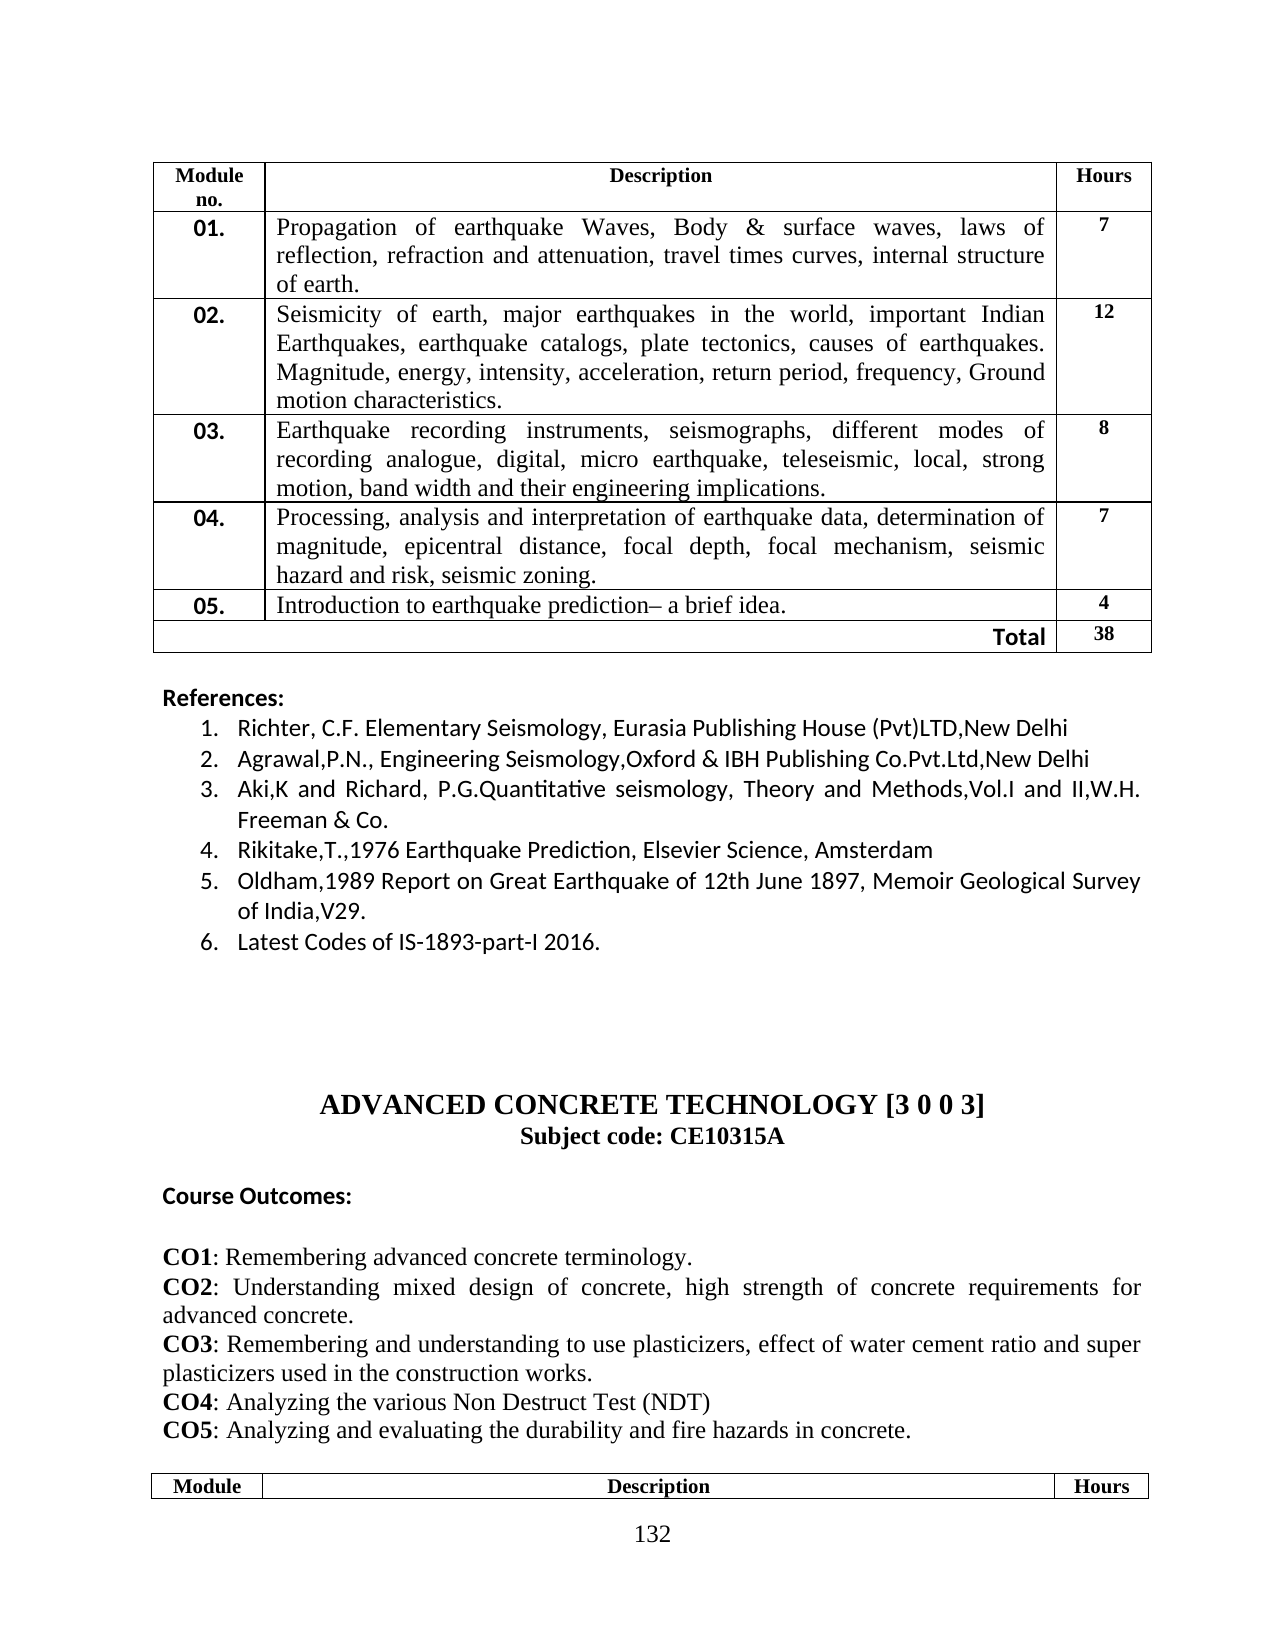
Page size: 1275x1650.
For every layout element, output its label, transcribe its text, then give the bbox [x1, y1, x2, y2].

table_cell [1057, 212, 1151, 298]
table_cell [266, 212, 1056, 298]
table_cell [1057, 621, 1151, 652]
text CO5: Analyzing and evaluating the durability and fire hazards in concrete. [162, 1416, 1142, 1444]
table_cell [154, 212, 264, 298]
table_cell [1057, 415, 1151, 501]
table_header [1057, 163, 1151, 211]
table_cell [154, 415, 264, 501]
list Aki,K and Richard, P.G.Quantitative seismology, Theory and Methods,Vol.I and II,W.H. Freeman & Co. [200, 773, 1142, 834]
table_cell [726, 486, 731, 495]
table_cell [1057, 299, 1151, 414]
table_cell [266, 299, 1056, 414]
list Richter, C.F. Elementary Seismology, Eurasia Publishing House (Pvt)LTD,New Delhi [200, 712, 1142, 743]
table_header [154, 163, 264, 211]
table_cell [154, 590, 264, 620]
text CO4: Analyzing the various Non Destruct Test (NDT) [162, 1387, 1142, 1416]
text Subject code: CE10315A [162, 1121, 1142, 1150]
text CO3: Remembering and understanding to use plasticizers, effect of water cement ratio and super plasticizers used in the construction works. [162, 1329, 1142, 1387]
text CO1: Remembering advanced concrete terminology. [162, 1241, 1142, 1272]
list Latest Codes of IS-1893-part-I 2016. [200, 926, 1142, 956]
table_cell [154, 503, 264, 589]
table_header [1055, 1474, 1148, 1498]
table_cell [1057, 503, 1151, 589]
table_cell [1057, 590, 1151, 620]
text CO2: Understanding mixed design of concrete, high strength of concrete requirements for advanced concrete. [162, 1272, 1142, 1329]
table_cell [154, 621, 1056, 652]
text ADVANCED CONCRETE TECHNOLOGY [3 0 0 3] [162, 1087, 1142, 1121]
list Agrawal,P.N., Engineering Seismology,Oxford & IBH Publishing Co.Pvt.Ltd,New Delhi [200, 743, 1142, 773]
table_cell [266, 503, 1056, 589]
list Oldham,1989 Report on Great Earthquake of 12th June 1897, Memoir Geological Survey of India,V29. [200, 865, 1142, 926]
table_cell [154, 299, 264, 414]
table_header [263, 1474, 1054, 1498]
text Course Outcomes: [162, 1180, 1142, 1211]
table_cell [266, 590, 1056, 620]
text References: [162, 682, 1142, 712]
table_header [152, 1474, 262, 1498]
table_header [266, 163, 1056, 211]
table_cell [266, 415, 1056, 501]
list Rikitake,T.,1976 Earthquake Prediction, Elsevier Science, Amsterdam [200, 834, 1142, 865]
